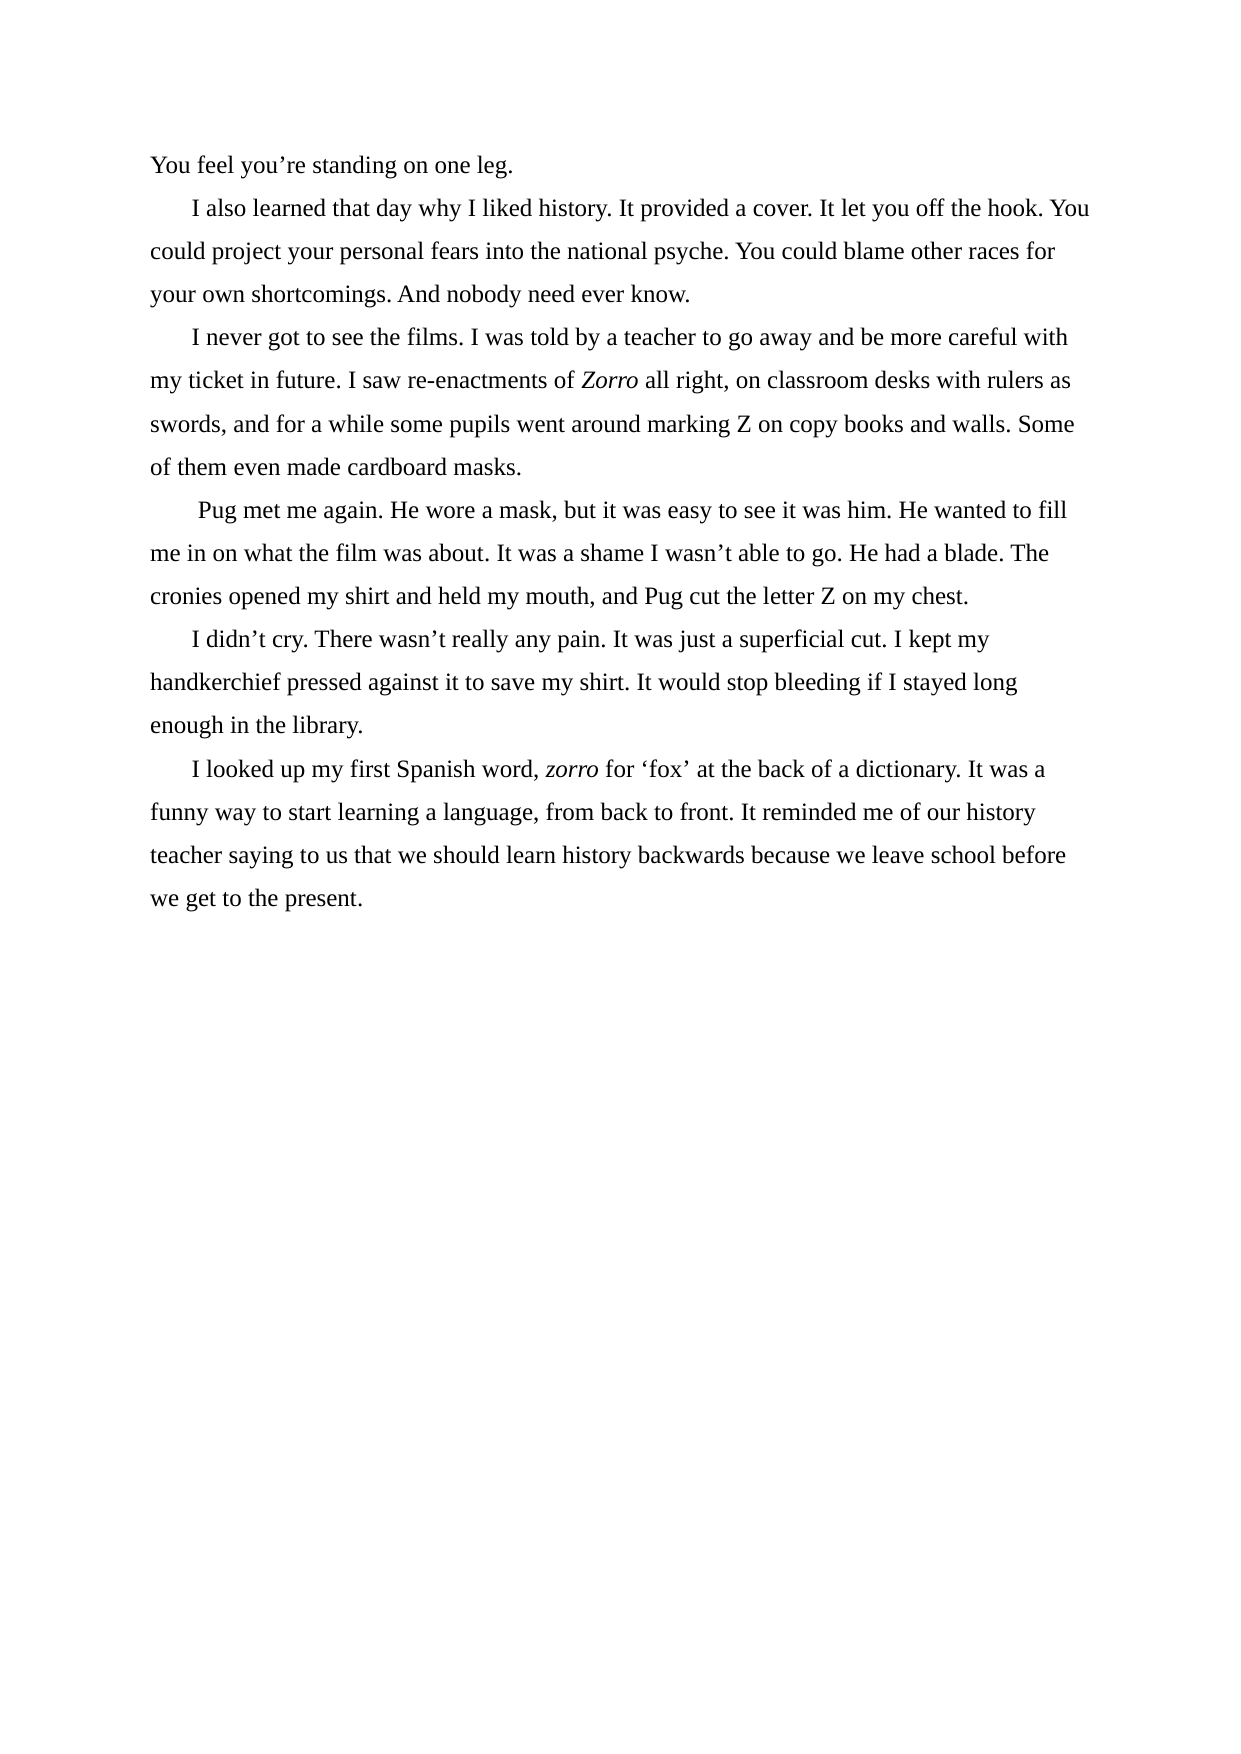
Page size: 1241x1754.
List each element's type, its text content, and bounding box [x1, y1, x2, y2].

text Pug met me again. He wore a mask, but it was easy to see it was him. He wanted to fill me in on what the film was about. It was a shame I wasn’t able to go. He had a blade. The cronies opened my shirt and held my mouth, and Pug cut the letter Z on my chest. [150, 495, 1090, 610]
text I didn’t cry. There wasn’t really any pain. It was just a superficial cut. I kept my handkerchief pressed against it to save my shirt. It would stop bleeding if I stayed long enough in the library. [150, 624, 1090, 739]
text I never got to see the films. I was told by a teacher to go away and be more careful with my ticket in future. I saw re-enactments of Zorro all right, on classroom desks with rulers as swords, and for a while some pupils went around marking Z on copy books and walls. Some of them even made cardboard masks. [150, 322, 1090, 481]
text I looked up my first Spanish word, zorro for ‘fox’ at the back of a dictionary. It was a funny way to start learning a language, from back to front. It reminded me of our history teacher saying to us that we should learn history backwards because we leave school before we get to the present. [150, 754, 1090, 912]
text I also learned that day why I liked history. It provided a cover. It let you off the hook. You could project your personal fears into the national psyche. You could blame other races for your own shortcomings. And nobody need ever know. [150, 193, 1090, 308]
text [150, 150, 1090, 179]
